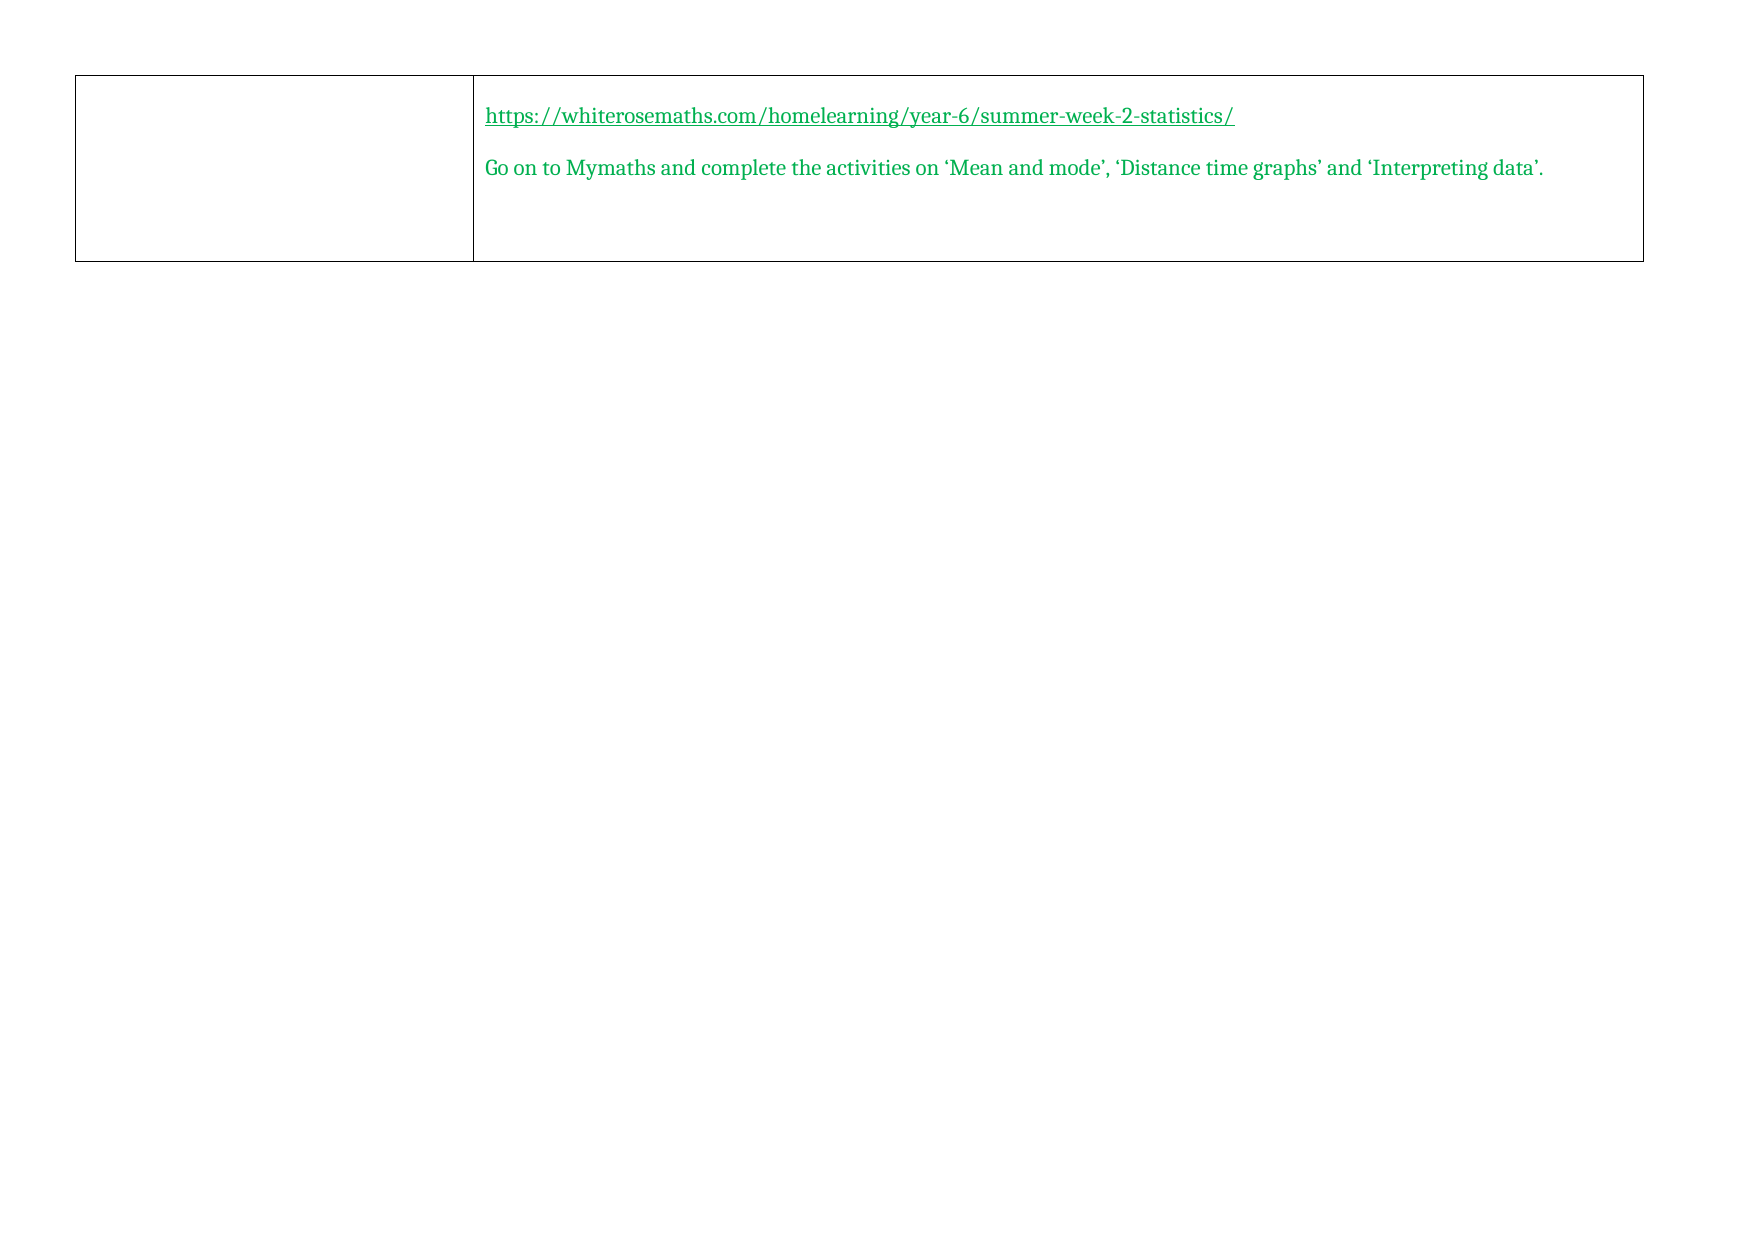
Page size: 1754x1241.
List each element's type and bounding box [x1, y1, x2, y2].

table_cell [76, 76, 473, 261]
